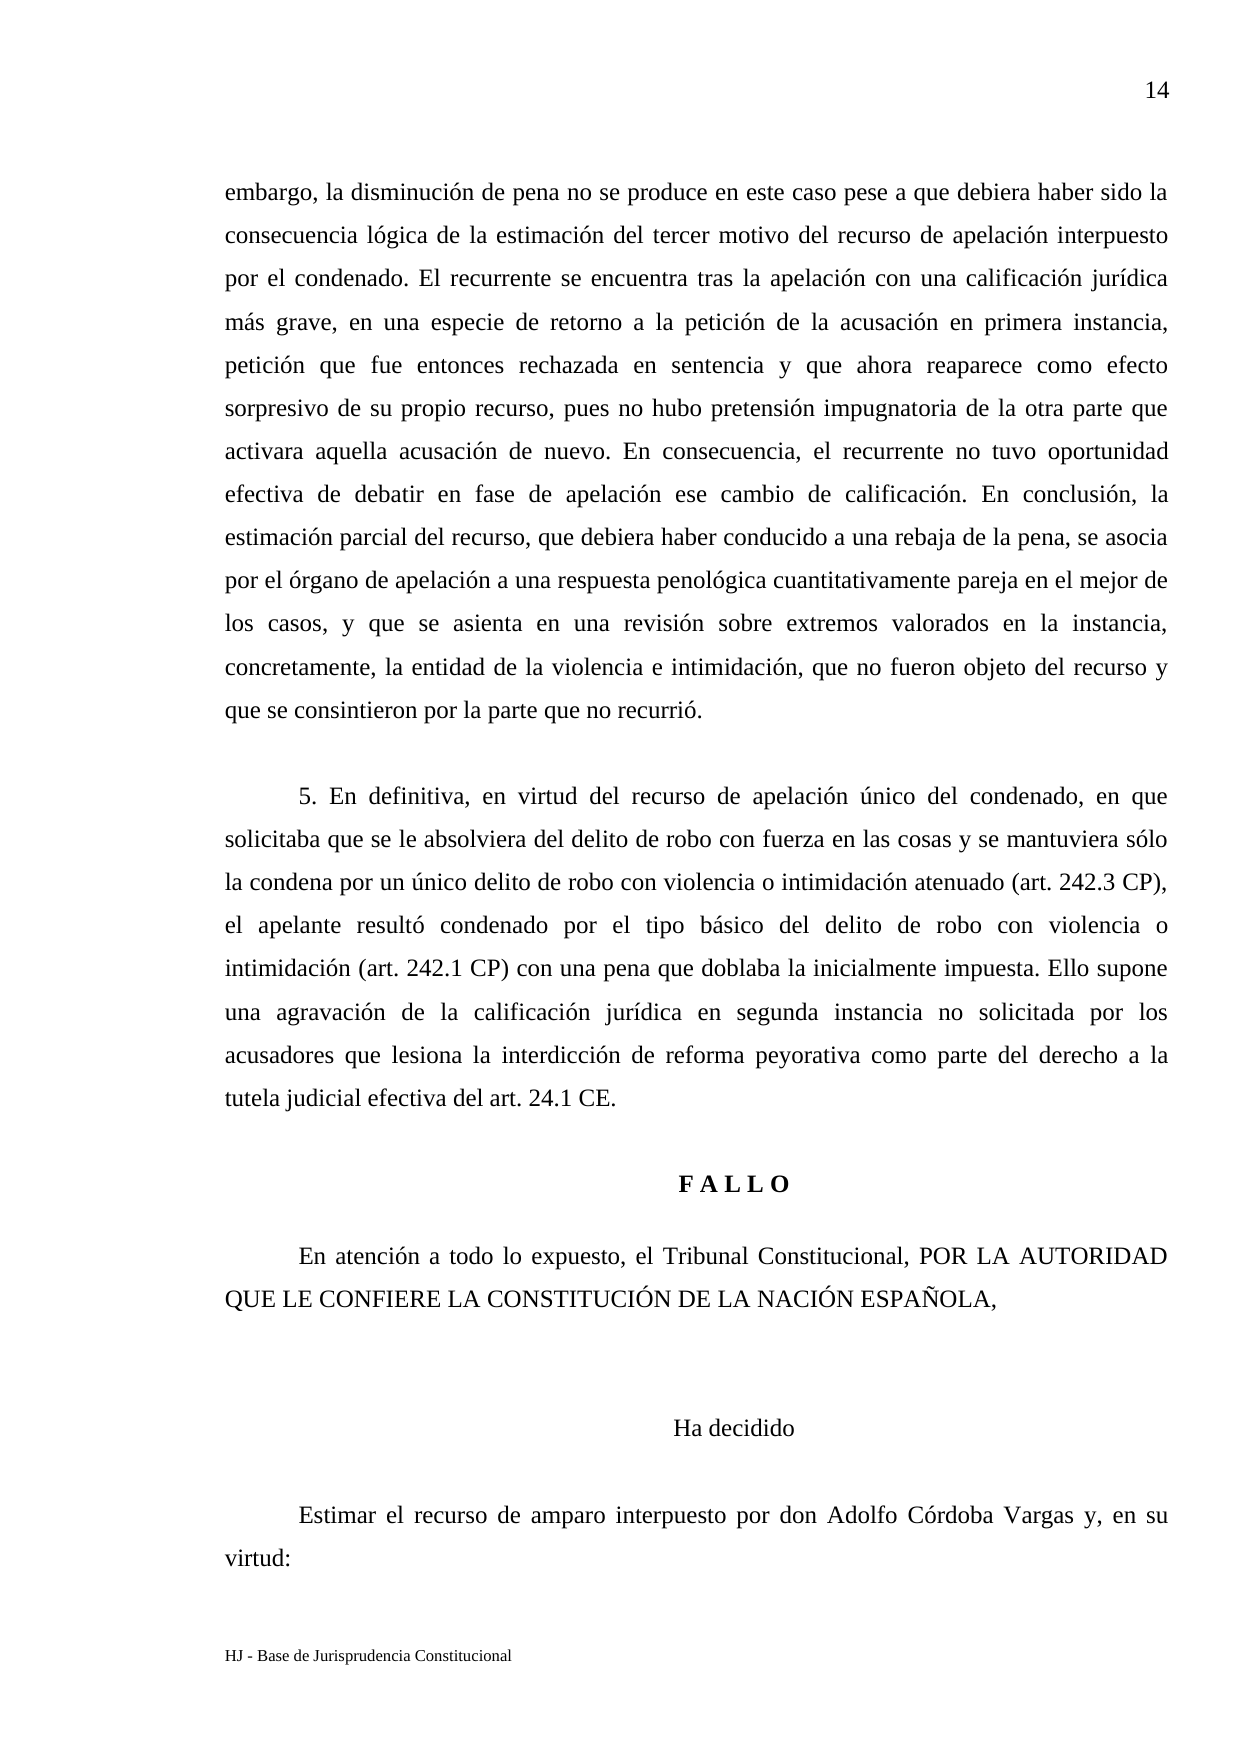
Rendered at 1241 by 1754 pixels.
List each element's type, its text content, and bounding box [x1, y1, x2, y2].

text Ha decidido [224, 1413, 1169, 1442]
text 5. En definitiva, en virtud del recurso de apelación único del condenado, en que solicitaba que se le absolviera del delito de robo con fuerza en las cosas y se mantuviera sólo la condena por un único delito de robo con violencia o intimidación atenuado (art. 242.3 CP), el apelante resultó condenado por el tipo básico del delito de robo con violencia o intimidación (art. 242.1 CP) con una pena que doblaba la inicialmente impuesta. Ello supone una agravación de la calificación jurídica en segunda instancia no solicitada por los acusadores que lesiona la interdicción de reforma peyorativa como parte del derecho a la tutela judicial efectiva del art. 24.1 CE. [224, 781, 1169, 1112]
text Estimar el recurso de amparo interpuesto por don Adolfo Córdoba Vargas y, en su virtud: [224, 1500, 1169, 1572]
subtitle F A L L O [224, 1169, 1169, 1198]
text En atención a todo lo expuesto, el Tribunal Constitucional, POR LA AUTORIDAD QUE LE CONFIERE LA CONSTITUCIÓN DE LA NACIÓN ESPAÑOLA, [224, 1241, 1169, 1313]
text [224, 177, 1169, 723]
